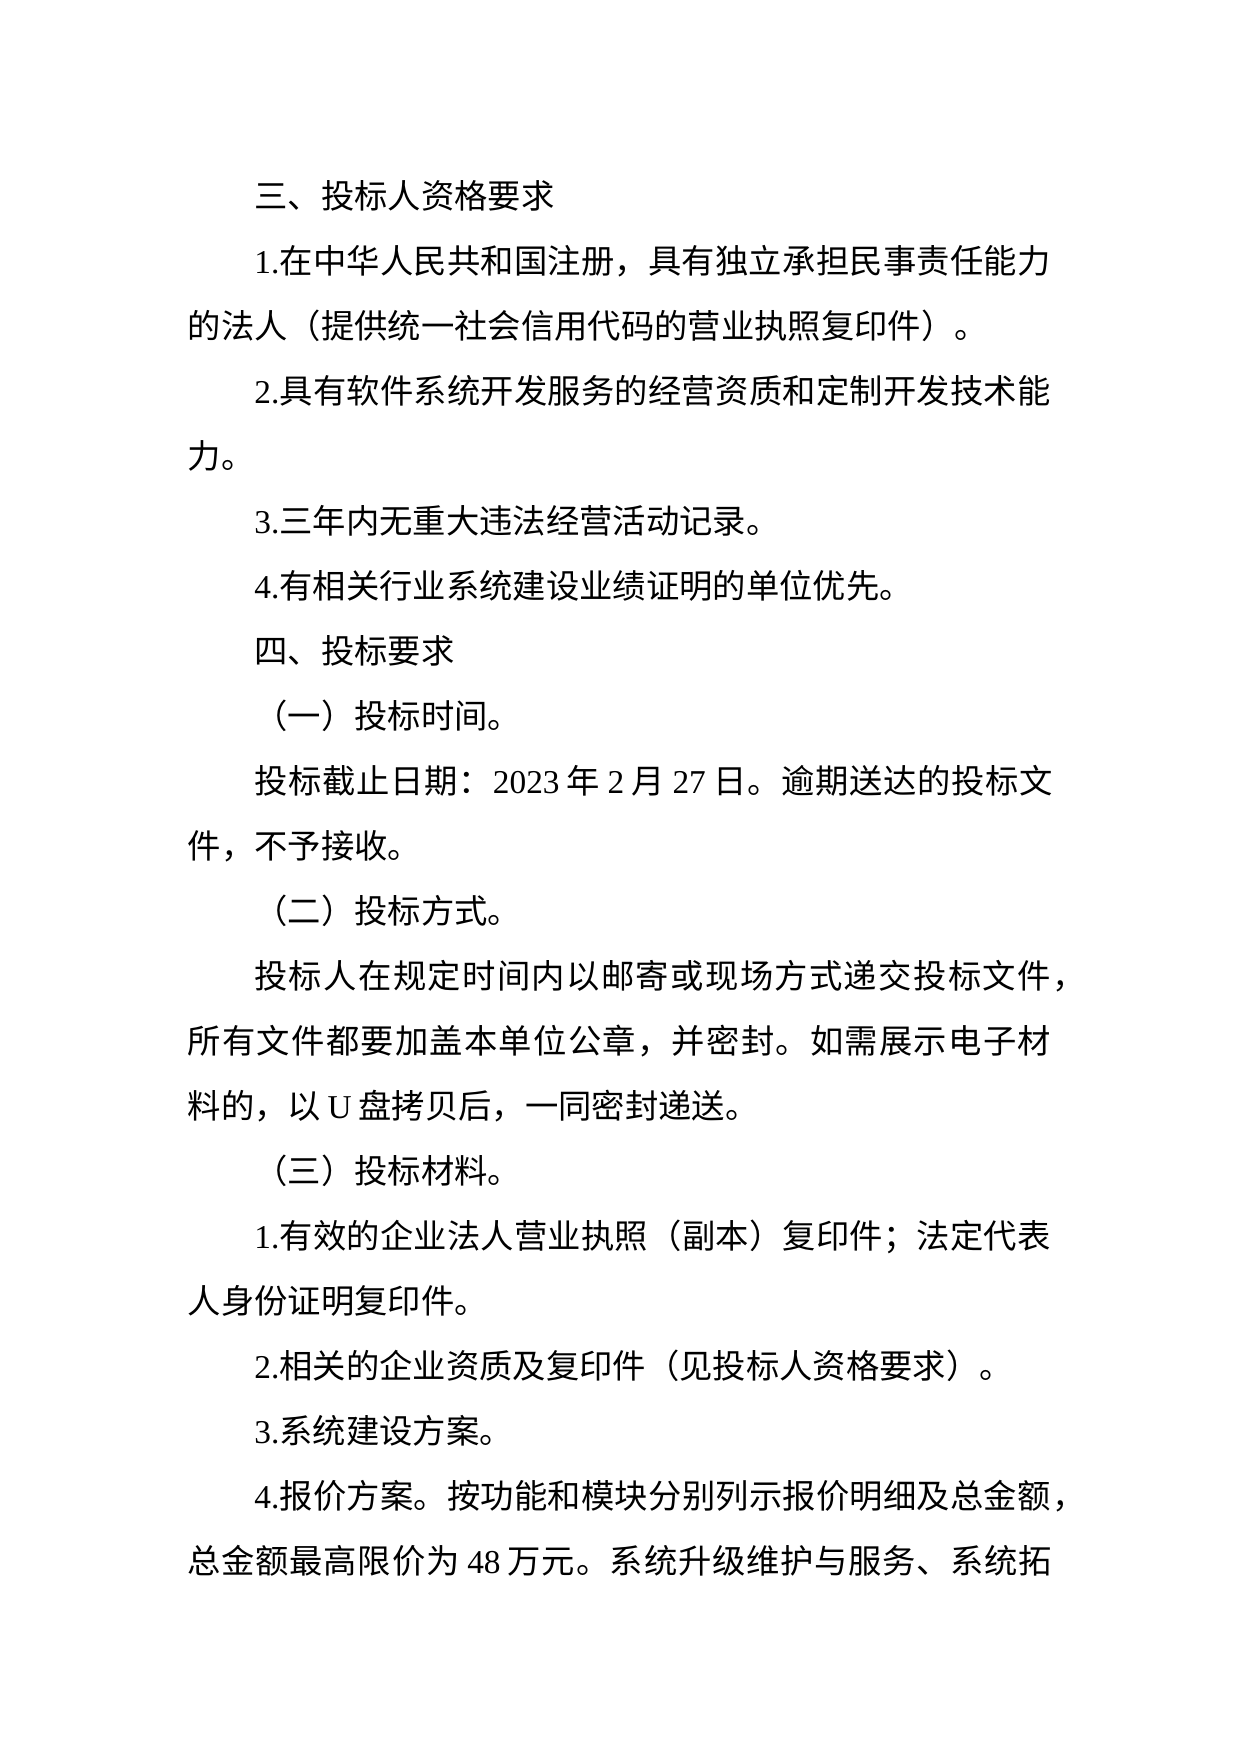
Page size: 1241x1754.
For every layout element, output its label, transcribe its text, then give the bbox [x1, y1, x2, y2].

text 投标截止日期：2023年2月27日。逾期送达的投标文件，不予接收。 [187, 747, 1053, 877]
text 4.有相关行业系统建设业绩证明的单位优先。 [187, 552, 1053, 617]
text 1.在中华人民共和国注册，具有独立承担民事责任能力的法人（提供统一社会信用代码的营业执照复印件）。 [187, 227, 1053, 357]
text 投标人在规定时间内以邮寄或现场方式递交投标文件，所有文件都要加盖本单位公章，并密封。如需展示电子材料的，以U盘拷贝后，一同密封递送。 [187, 942, 1053, 1137]
text 3.三年内无重大违法经营活动记录。 [187, 487, 1053, 552]
text 2.具有软件系统开发服务的经营资质和定制开发技术能力。 [187, 357, 1053, 487]
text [187, 1462, 1053, 1592]
text （一）投标时间。 [187, 682, 1053, 747]
text 3.系统建设方案。 [187, 1397, 1053, 1462]
text 四、投标要求 [187, 617, 1053, 682]
text 2.相关的企业资质及复印件（见投标人资格要求）。 [187, 1332, 1053, 1397]
text 1.有效的企业法人营业执照（副本）复印件；法定代表人身份证明复印件。 [187, 1202, 1053, 1332]
text 三、投标人资格要求 [187, 162, 1053, 227]
text （二）投标方式。 [187, 877, 1053, 942]
text （三）投标材料。 [187, 1137, 1053, 1202]
